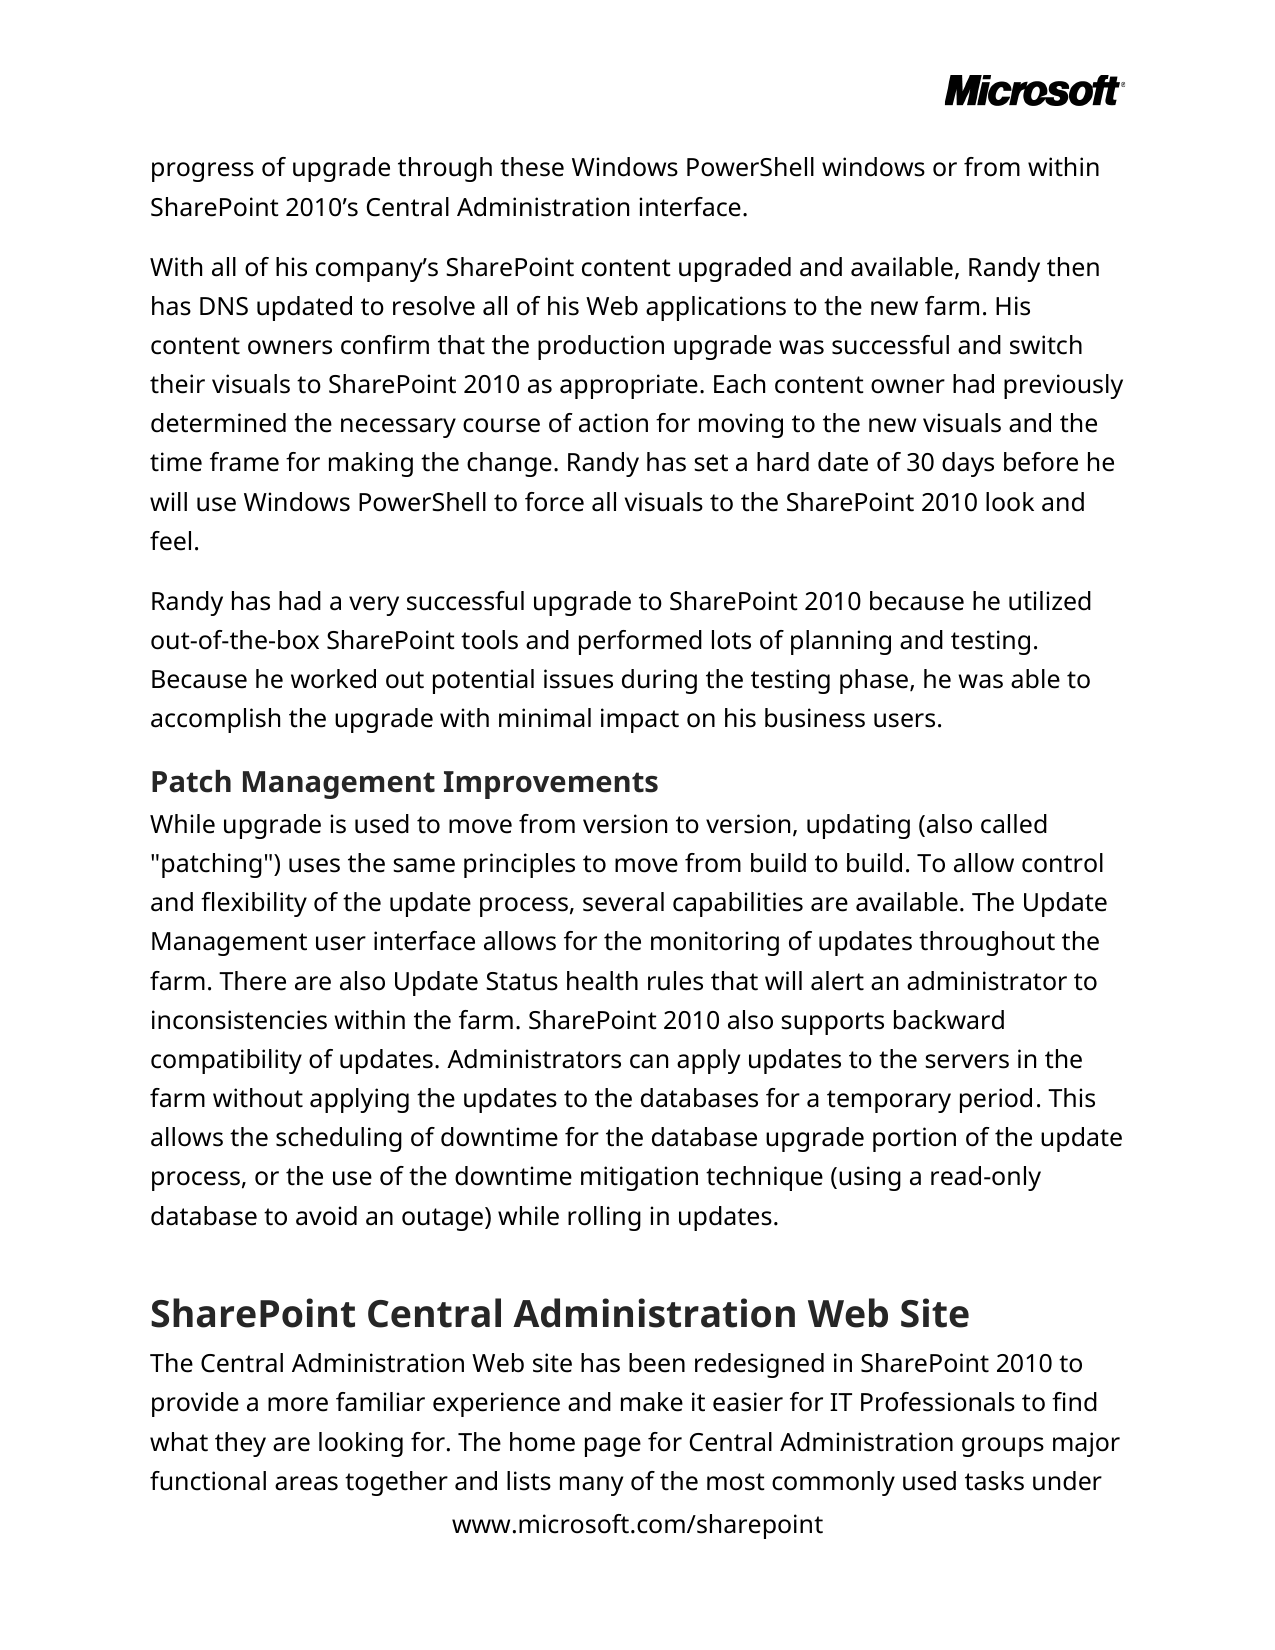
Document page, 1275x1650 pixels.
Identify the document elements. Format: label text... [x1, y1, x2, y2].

subtitle Patch Management Improvements [150, 761, 1125, 801]
picture [944, 75, 1125, 106]
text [150, 1346, 1125, 1497]
subtitle SharePoint Central Administration Web Site [150, 1287, 1125, 1338]
text Randy has had a very successful upgrade to SharePoint 2010 because he utilized out-of-the-box SharePoint tools and performed lots of planning and testing. Because he worked out potential issues during the testing phase, he was able to accomplish the upgrade with minimal impact on his business users. [150, 583, 1125, 735]
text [150, 150, 1125, 223]
text While upgrade is used to move from version to version, updating (also called "patching") uses the same principles to move from build to build. To allow control and flexibility of the update process, several capabilities are available. The Update Management user interface allows for the monitoring of updates throughout the farm. There are also Update Status health rules that will alert an administrator to inconsistencies within the farm. SharePoint 2010 also supports backward compatibility of updates. Administrators can apply updates to the servers in the farm without applying the updates to the databases for a temporary period. This allows the scheduling of downtime for the database upgrade portion of the update process, or the use of the downtime mitigation technique (using a read-only database to avoid an outage) while rolling in updates. [150, 806, 1125, 1232]
text With all of his company’s SharePoint content upgraded and available, Randy then has DNS updated to resolve all of his Web applications to the new farm. His content owners confirm that the production upgrade was successful and switch their visuals to SharePoint 2010 as appropriate. Each content owner had previously determined the necessary course of action for moving to the new visuals and the time frame for making the change. Randy has set a hard date of 30 days before he will use Windows PowerShell to force all visuals to the SharePoint 2010 look and feel. [150, 249, 1125, 557]
